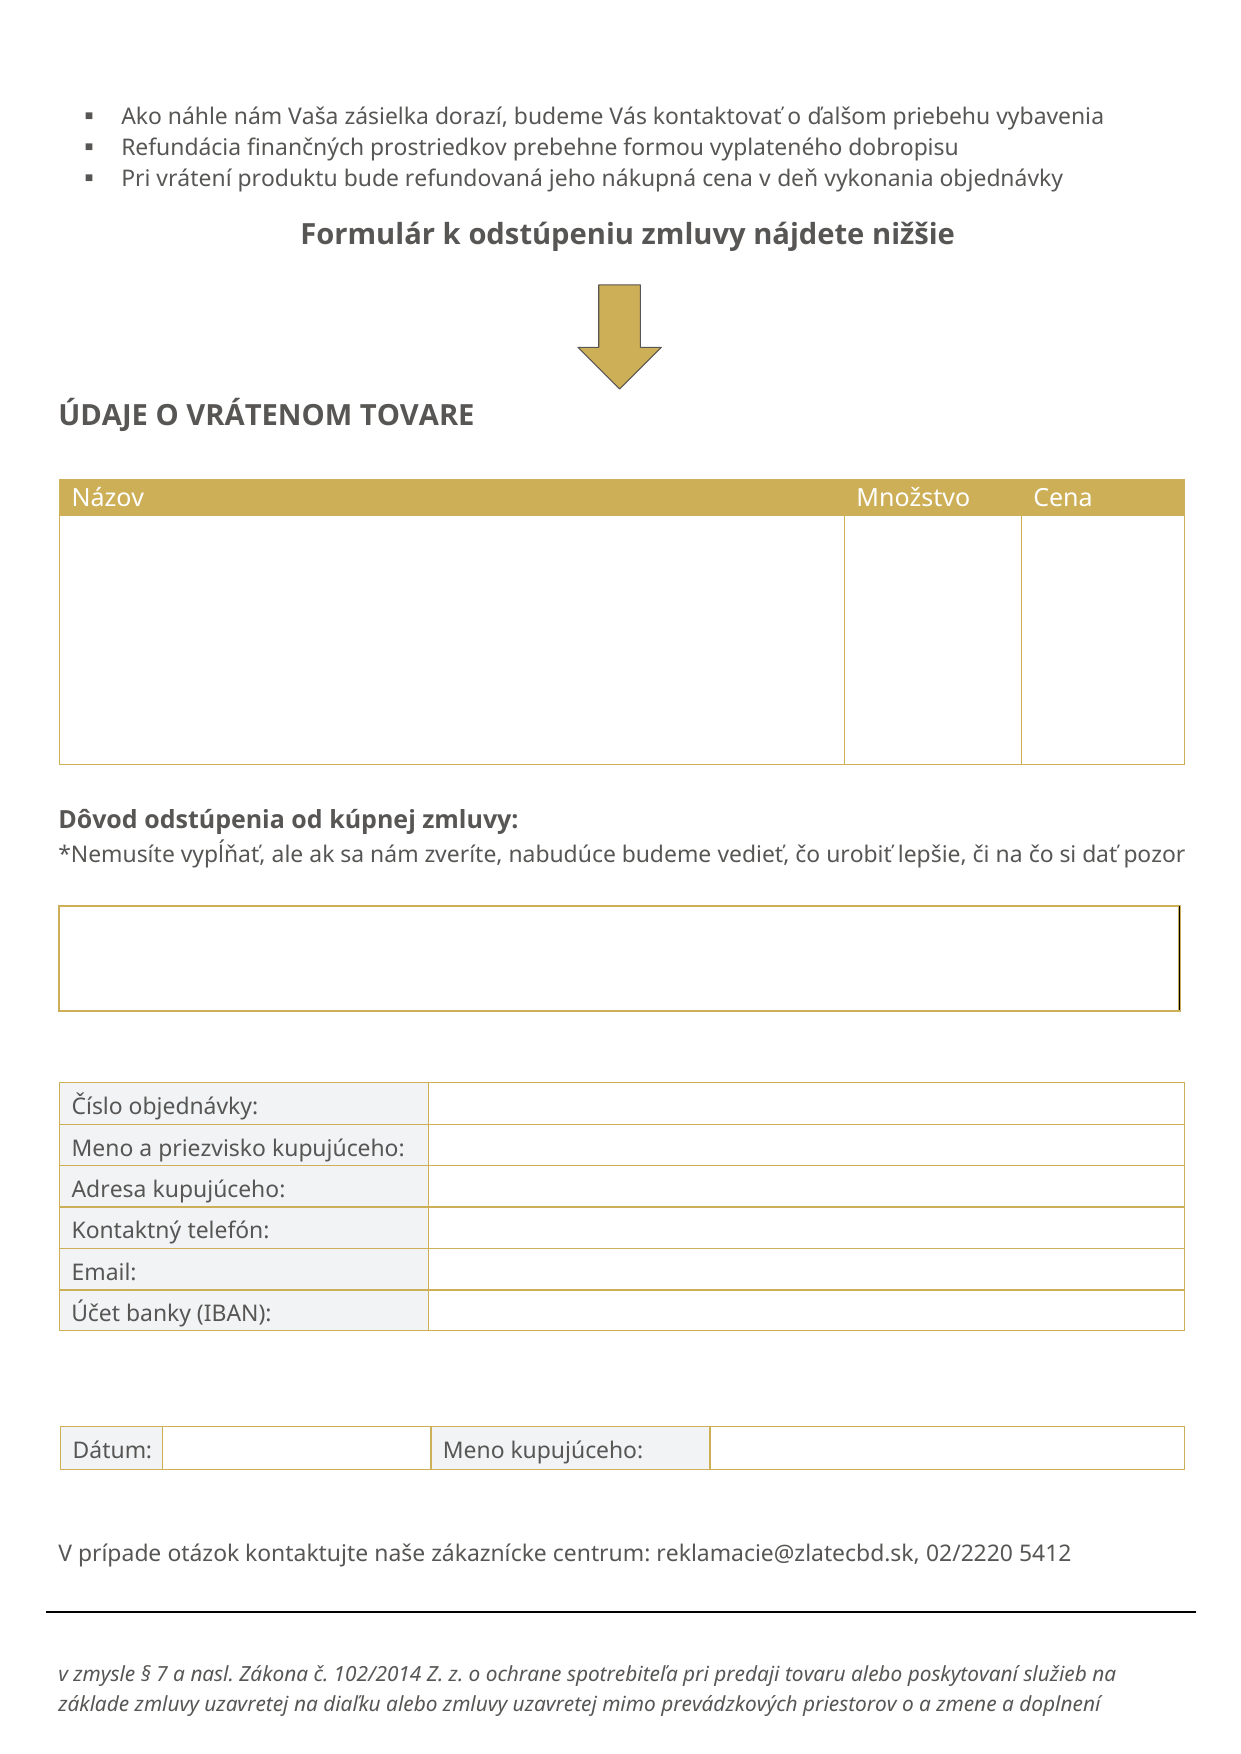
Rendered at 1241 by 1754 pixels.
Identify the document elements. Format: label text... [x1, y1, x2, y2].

table_cell [429, 1125, 1184, 1165]
table_cell [1022, 516, 1184, 763]
list Pri vrátení produktu bude refundovaná jeho nákupná cena v deň vykonania objednávky [83, 162, 1196, 193]
table_header Cena [1022, 480, 1184, 514]
table_header Číslo objednávky: [60, 1083, 428, 1124]
table_cell [60, 516, 844, 763]
text ÚDAJE O VRÁTENOM TOVARE [58, 394, 1196, 434]
table_cell Účet banky (IBAN): [60, 1291, 428, 1330]
table_header Množstvo [845, 480, 1021, 514]
table_header [429, 1083, 1184, 1124]
table_header Dátum: [61, 1427, 162, 1469]
text V prípade otázok kontaktujte naše zákaznícke centrum: reklamacie@zlatecbd.sk, 02/2220 5412 [46, 1537, 1196, 1568]
text *Nemusíte vypĺňať, ale ak sa nám zveríte, nabudúce budeme vedieť, čo urobiť lepšie, či na čo si dať pozor [58, 838, 1196, 869]
table_cell [429, 1208, 1184, 1248]
table_header Názov [60, 480, 844, 514]
table_cell Adresa kupujúceho: [60, 1166, 428, 1206]
text Formulár k odstúpeniu zmluvy nájdete nižšie [59, 213, 1196, 253]
table_cell [429, 1291, 1184, 1330]
table_cell [845, 516, 1021, 763]
table_cell Kontaktný telefón: [60, 1208, 428, 1248]
table_cell Email: [60, 1249, 428, 1289]
table_header Meno kupujúceho: [432, 1427, 709, 1469]
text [58, 1659, 1152, 1718]
list Ako náhle nám Vaša zásielka dorazí, budeme Vás kontaktovať o ďalšom priebehu vybavenia [83, 100, 1196, 131]
list Refundácia finančných prostriedkov prebehne formou vyplateného dobropisu [83, 131, 1196, 162]
table_header [163, 1427, 430, 1469]
table_header [711, 1427, 1184, 1469]
table_cell [429, 1166, 1184, 1206]
table_cell Meno a priezvisko kupujúceho: [60, 1125, 428, 1165]
table_cell [429, 1249, 1184, 1289]
text Dôvod odstúpenia od kúpnej zmluvy: [58, 802, 1196, 836]
